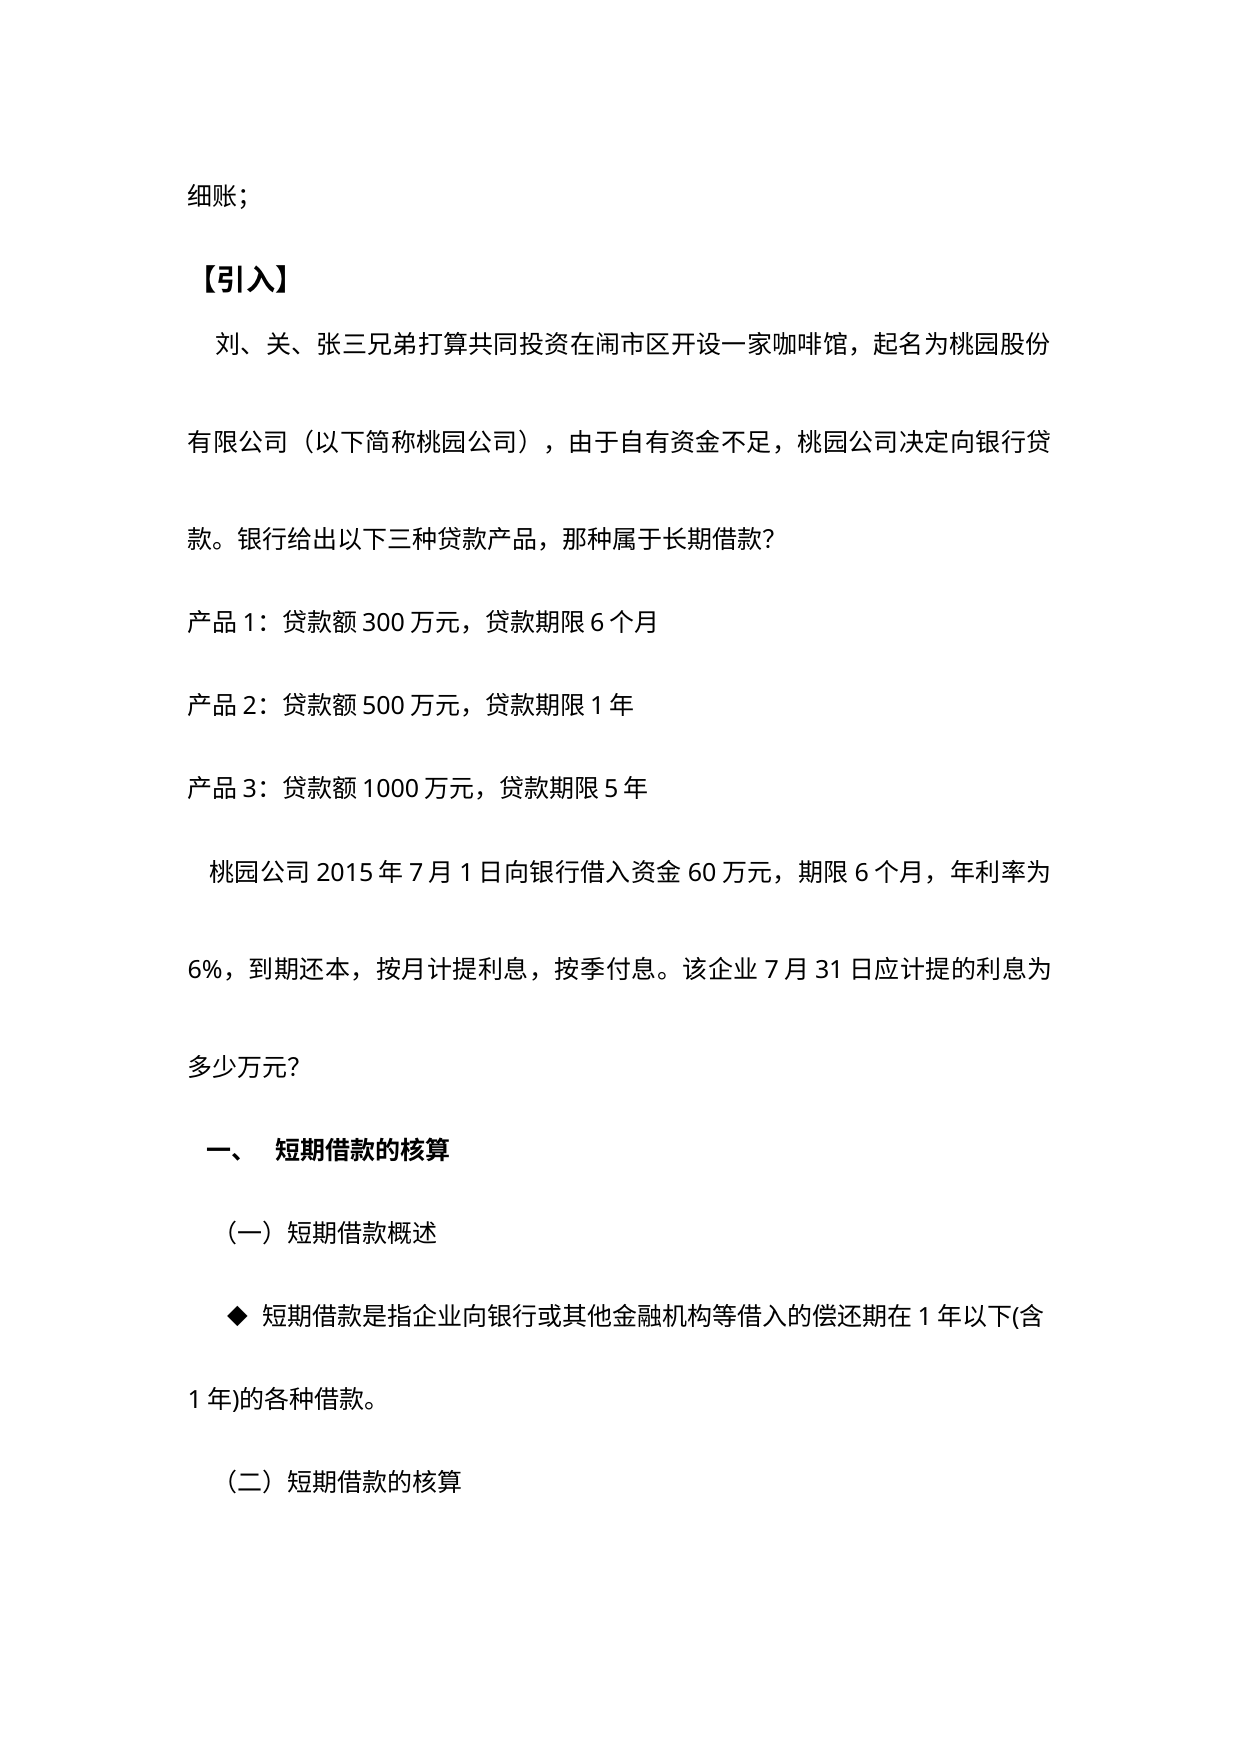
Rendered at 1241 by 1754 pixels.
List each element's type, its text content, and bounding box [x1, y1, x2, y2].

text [187, 162, 1053, 227]
text 【引入】 [187, 245, 1053, 310]
text 桃园公司2015年7月1日向银行借入资金60万元，期限6个月，年利率为6%，到期还本，按月计提利息，按季付息。该企业7月31日应计提的利息为多少万元？ [187, 838, 1053, 1098]
text 产品2：贷款额500万元，贷款期限1年 [187, 671, 1053, 736]
text （二）短期借款的核算 [187, 1448, 1053, 1513]
text 1年)的各种借款。 [187, 1365, 1053, 1430]
list 短期借款是指企业向银行或其他金融机构等借入的偿还期在1年以下(含 [225, 1282, 1053, 1347]
text 产品1：贷款额300万元，贷款期限6个月 [187, 588, 1053, 653]
list 短期借款的核算 [206, 1116, 1053, 1181]
text （一）短期借款概述 [187, 1199, 1053, 1264]
text 产品3：贷款额1000万元，贷款期限5年 [187, 754, 1053, 819]
text 刘、关、张三兄弟打算共同投资在闹市区开设一家咖啡馆，起名为桃园股份有限公司（以下简称桃园公司），由于自有资金不足，桃园公司决定向银行贷款。银行给出以下三种贷款产品，那种属于长期借款？ [187, 310, 1053, 570]
